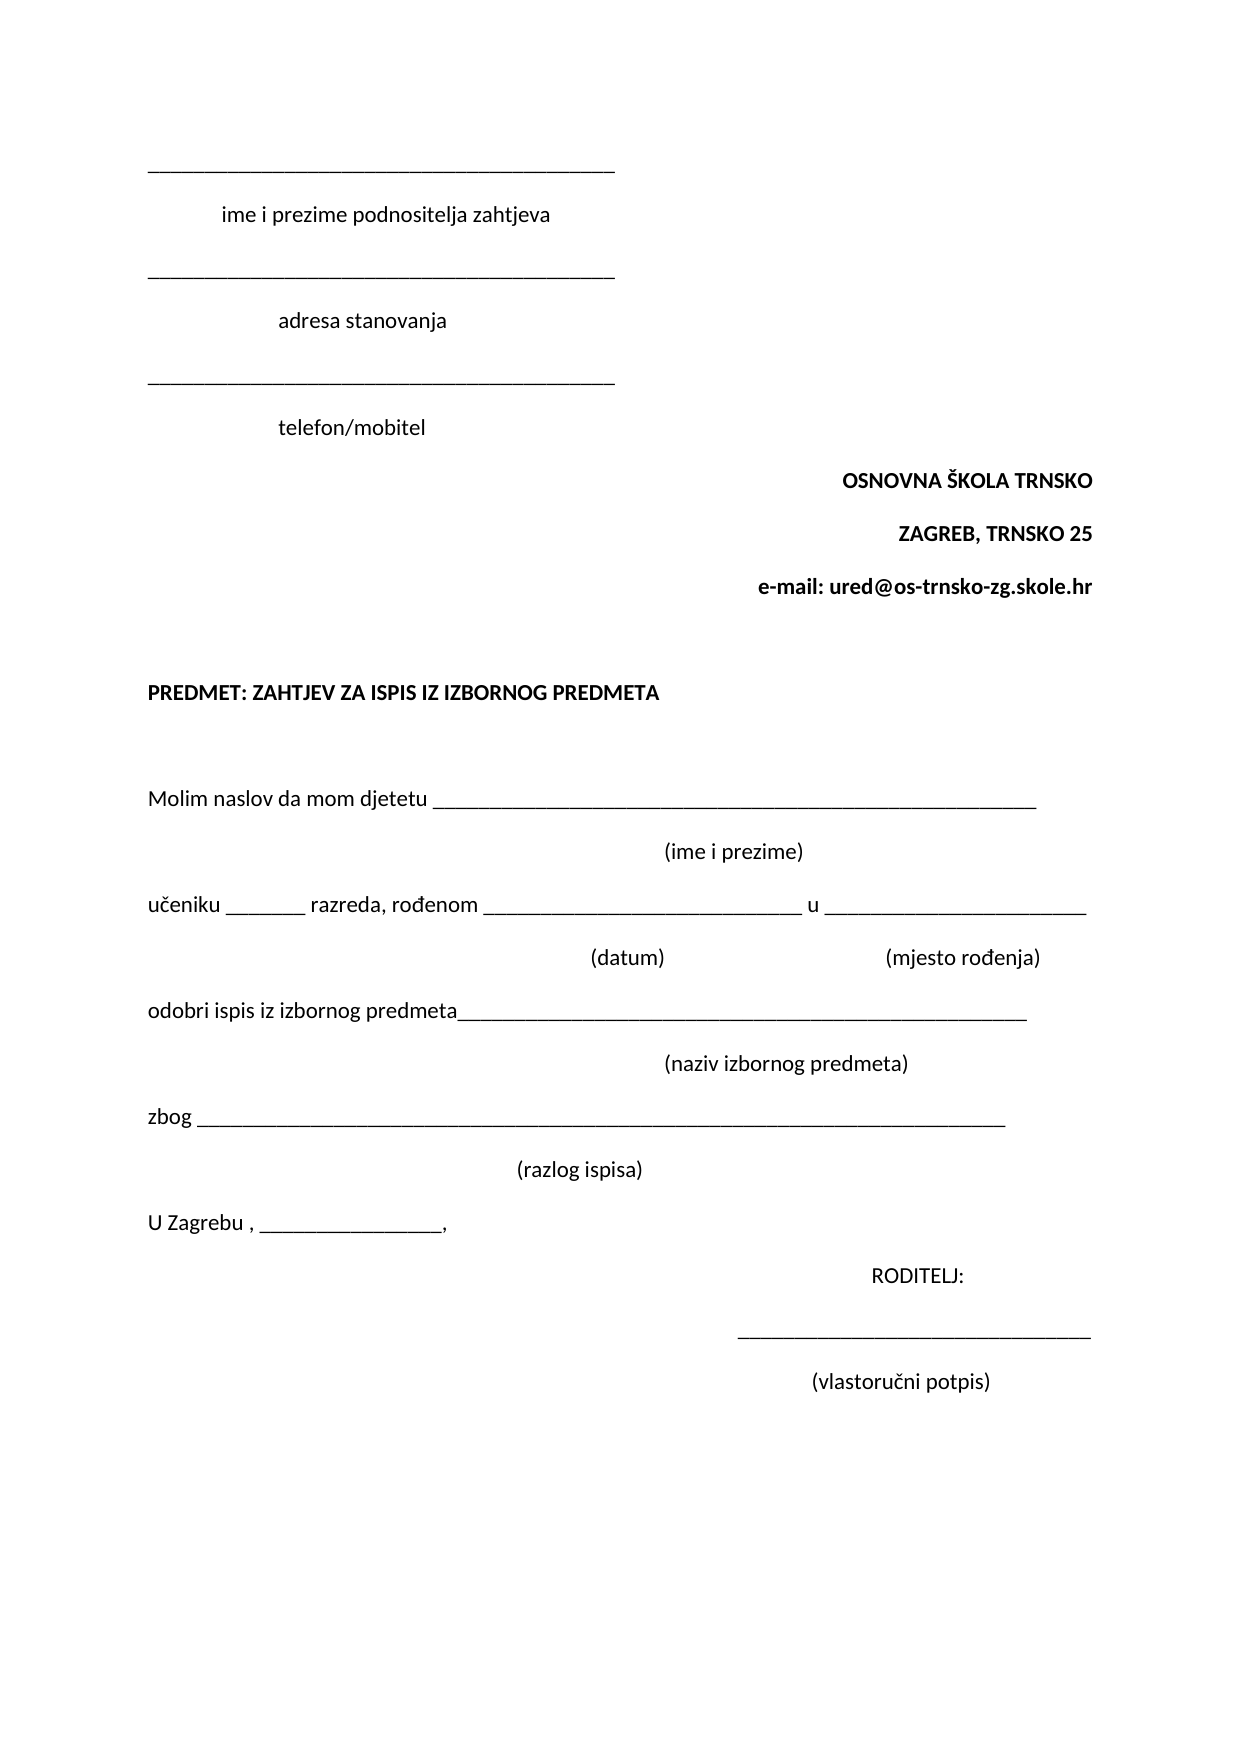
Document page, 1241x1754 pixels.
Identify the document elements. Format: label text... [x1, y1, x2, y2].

text odobri ispis iz izbornog predmeta__________________________________________________ [148, 996, 1093, 1024]
text ZAGREB, TRNSKO 25 [148, 519, 1093, 547]
text _________________________________________ [148, 254, 1093, 282]
text _______________________________ [148, 1314, 1093, 1342]
text Molim naslov da mom djetetu _____________________________________________________ [148, 784, 1093, 812]
text (datum) (mjesto rođenja) [148, 943, 1093, 971]
text PREDMET: ZAHTJEV ZA ISPIS IZ IZBORNOG PREDMETA [148, 678, 1093, 706]
text telefon/mobitel [148, 413, 1093, 441]
text OSNOVNA ŠKOLA TRNSKO [148, 466, 1093, 494]
text (razlog ispisa) [148, 1155, 1093, 1183]
text (ime i prezime) [148, 837, 1093, 865]
text (naziv izbornog predmeta) [148, 1049, 1093, 1077]
text _________________________________________ [148, 360, 1093, 388]
text učeniku _______ razreda, rođenom ____________________________ u _______________________ [148, 890, 1093, 918]
text _________________________________________ [148, 148, 1093, 176]
text (vlastoručni potpis) [148, 1367, 1093, 1395]
text RODITELJ: [148, 1261, 1093, 1289]
text zbog _______________________________________________________________________ [148, 1102, 1093, 1130]
text adresa stanovanja [148, 307, 1093, 335]
text ime i prezime podnositelja zahtjeva [148, 201, 1093, 229]
text U Zagrebu , ________________, [148, 1208, 1093, 1236]
text e-mail: ured@os-trnsko-zg.skole.hr [664, 572, 1093, 600]
